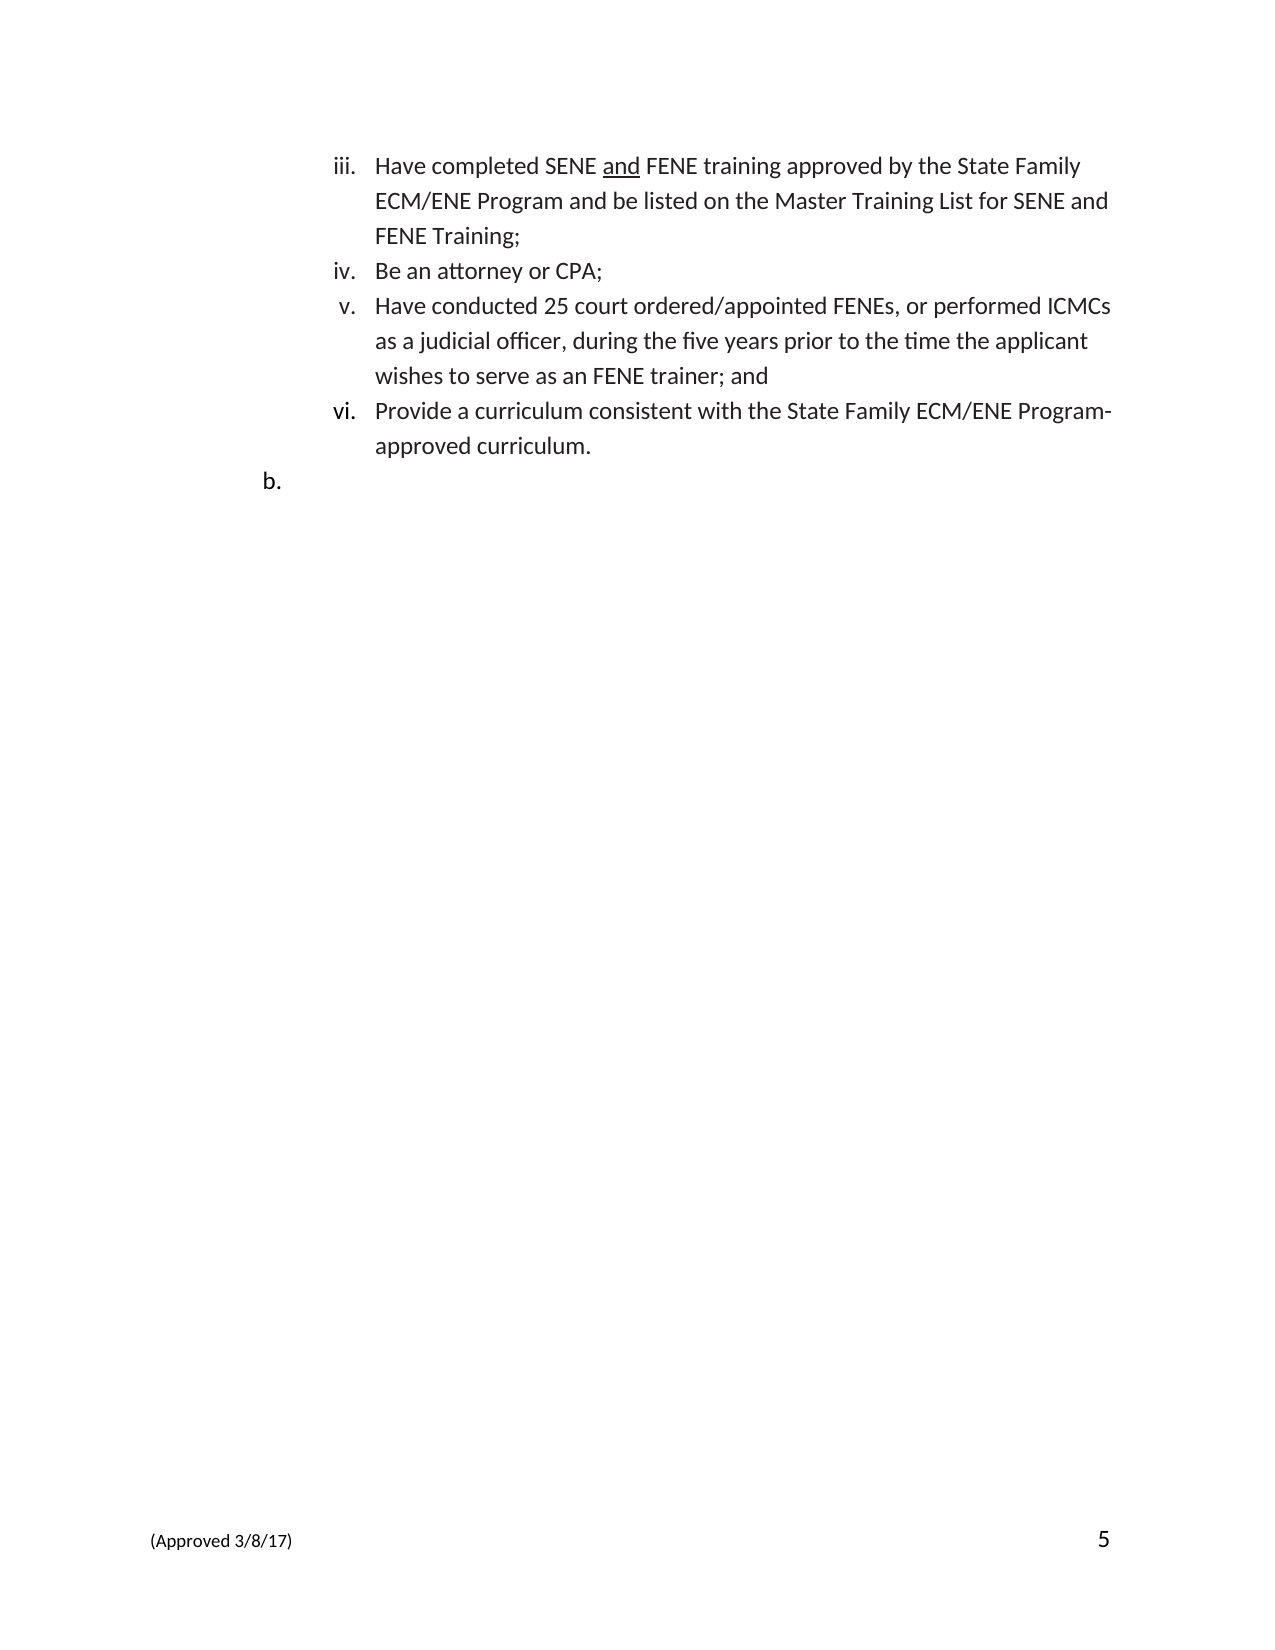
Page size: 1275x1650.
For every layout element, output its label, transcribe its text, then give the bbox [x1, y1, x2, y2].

list Provide a curriculum consistent with the State Family ECM/ENE Program-approved curriculum. [356, 395, 1125, 461]
list Be an attorney or CPA; [356, 255, 1125, 286]
list Have conducted 25 court ordered/appointed FENEs, or performed ICMCs as a judicial officer, during the five years prior to the time the applicant wishes to serve as an FENE trainer; and [356, 290, 1125, 391]
list Have completed SENE and FENE training approved by the State Family ECM/ENE Program and be listed on the Master Training List for SENE and FENE Training; [356, 150, 1125, 251]
